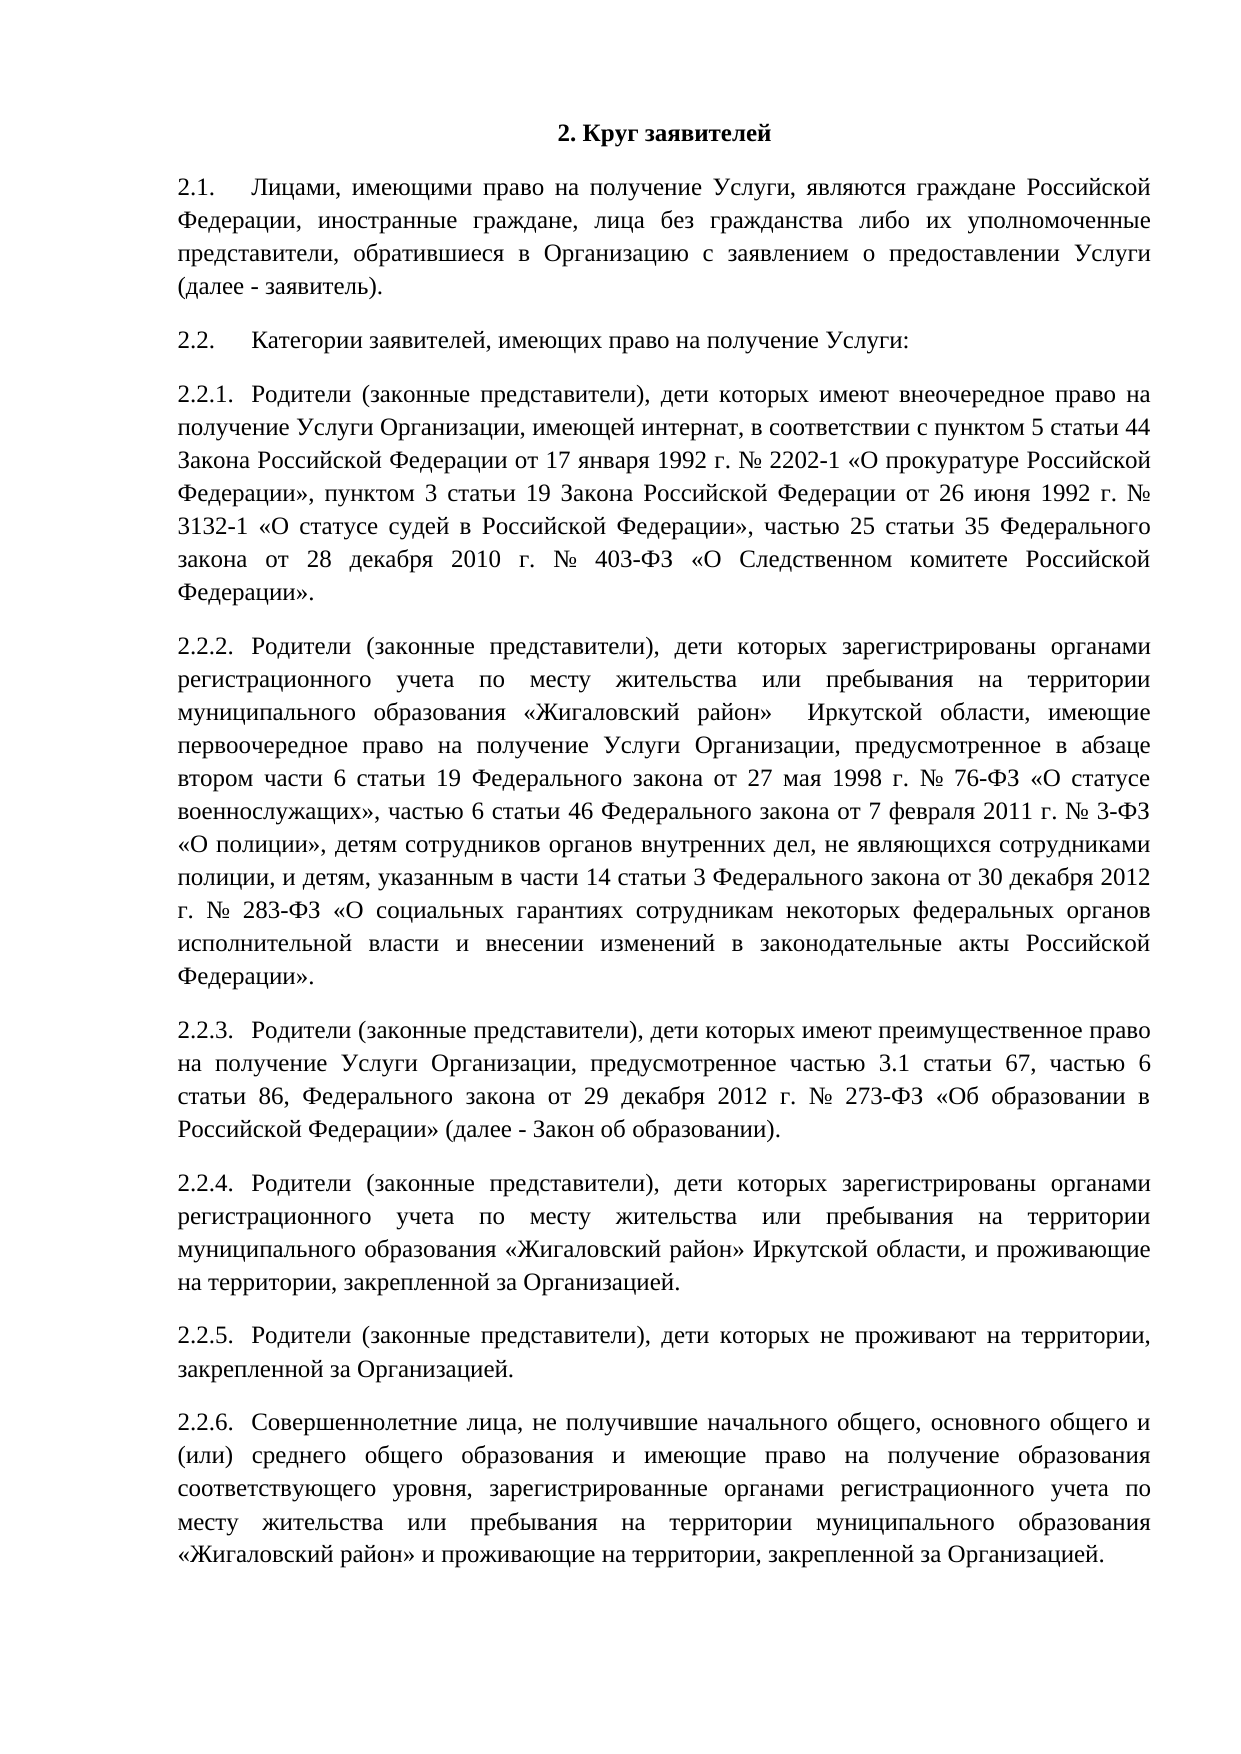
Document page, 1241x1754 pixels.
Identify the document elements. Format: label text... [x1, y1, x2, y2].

text 2. Круг заявителей [177, 118, 1152, 147]
text 2.2.3. Родители (законные представители), дети которых имеют преимущественное право на получение Услуги Организации, предусмотренное частью 3.1 статьи 67, частью 6 статьи 86, Федерального закона от 29 декабря 2012 г. № 273-ФЗ «Об образовании в Российской Федерации» (далее - Закон об образовании). [177, 1015, 1152, 1143]
text 2.2. Категории заявителей, имеющих право на получение Услуги: [177, 325, 1152, 354]
text 2.2.2. Родители (законные представители), дети которых зарегистрированы органами регистрационного учета по месту жительства или пребывания на территории муниципального образования «Жигаловский район» Иркутской области, имеющие первоочередное право на получение Услуги Организации, предусмотренное в абзаце втором части 6 статьи 19 Федерального закона от 27 мая 1998 г. № 76-ФЗ «О статусе военнослужащих», частью 6 статьи 46 Федерального закона от 7 февраля 2011 г. № 3-ФЗ «О полиции», детям сотрудников органов внутренних дел, не являющихся сотрудниками полиции, и детям, указанным в части 14 статьи 3 Федерального закона от 30 декабря 2012 г. № 283-ФЗ «О социальных гарантиях сотрудникам некоторых федеральных органов исполнительной власти и внесении изменений в законодательные акты Российской Федерации». [177, 631, 1152, 990]
text 2.1. Лицами, имеющими право на получение Услуги, являются граждане Российской Федерации, иностранные граждане, лица без гражданства либо их уполномоченные представители, обратившиеся в Организацию с заявлением о предоставлении Услуги (далее - заявитель). [177, 172, 1152, 300]
text 2.2.4. Родители (законные представители), дети которых зарегистрированы органами регистрационного учета по месту жительства или пребывания на территории муниципального образования «Жигаловский район» Иркутской области, и проживающие на территории, закрепленной за Организацией. [177, 1168, 1152, 1296]
text 2.2.1. Родители (законные представители), дети которых имеют внеочередное право на получение Услуги Организации, имеющей интернат, в соответствии с пунктом 5 статьи 44 Закона Российской Федерации от 17 января 1992 г. № 2202-1 «О прокуратуре Российской Федерации», пунктом 3 статьи 19 Закона Российской Федерации от 26 июня 1992 г. № 3132-1 «О статусе судей в Российской Федерации», частью 25 статьи 35 Федерального закона от 28 декабря 2010 г. № 403-ФЗ «О Следственном комитете Российской Федерации». [177, 379, 1152, 606]
text 2.2.5. Родители (законные представители), дети которых не проживают на территории, закрепленной за Организацией. [177, 1321, 1152, 1382]
text 2.2.6. Совершеннолетние лица, не получившие начального общего, основного общего и (или) среднего общего образования и имеющие право на получение образования соответствующего уровня, зарегистрированные органами регистрационного учета по месту жительства или пребывания на территории муниципального образования «Жигаловский район» и проживающие на территории, закрепленной за Организацией. [177, 1407, 1152, 1568]
